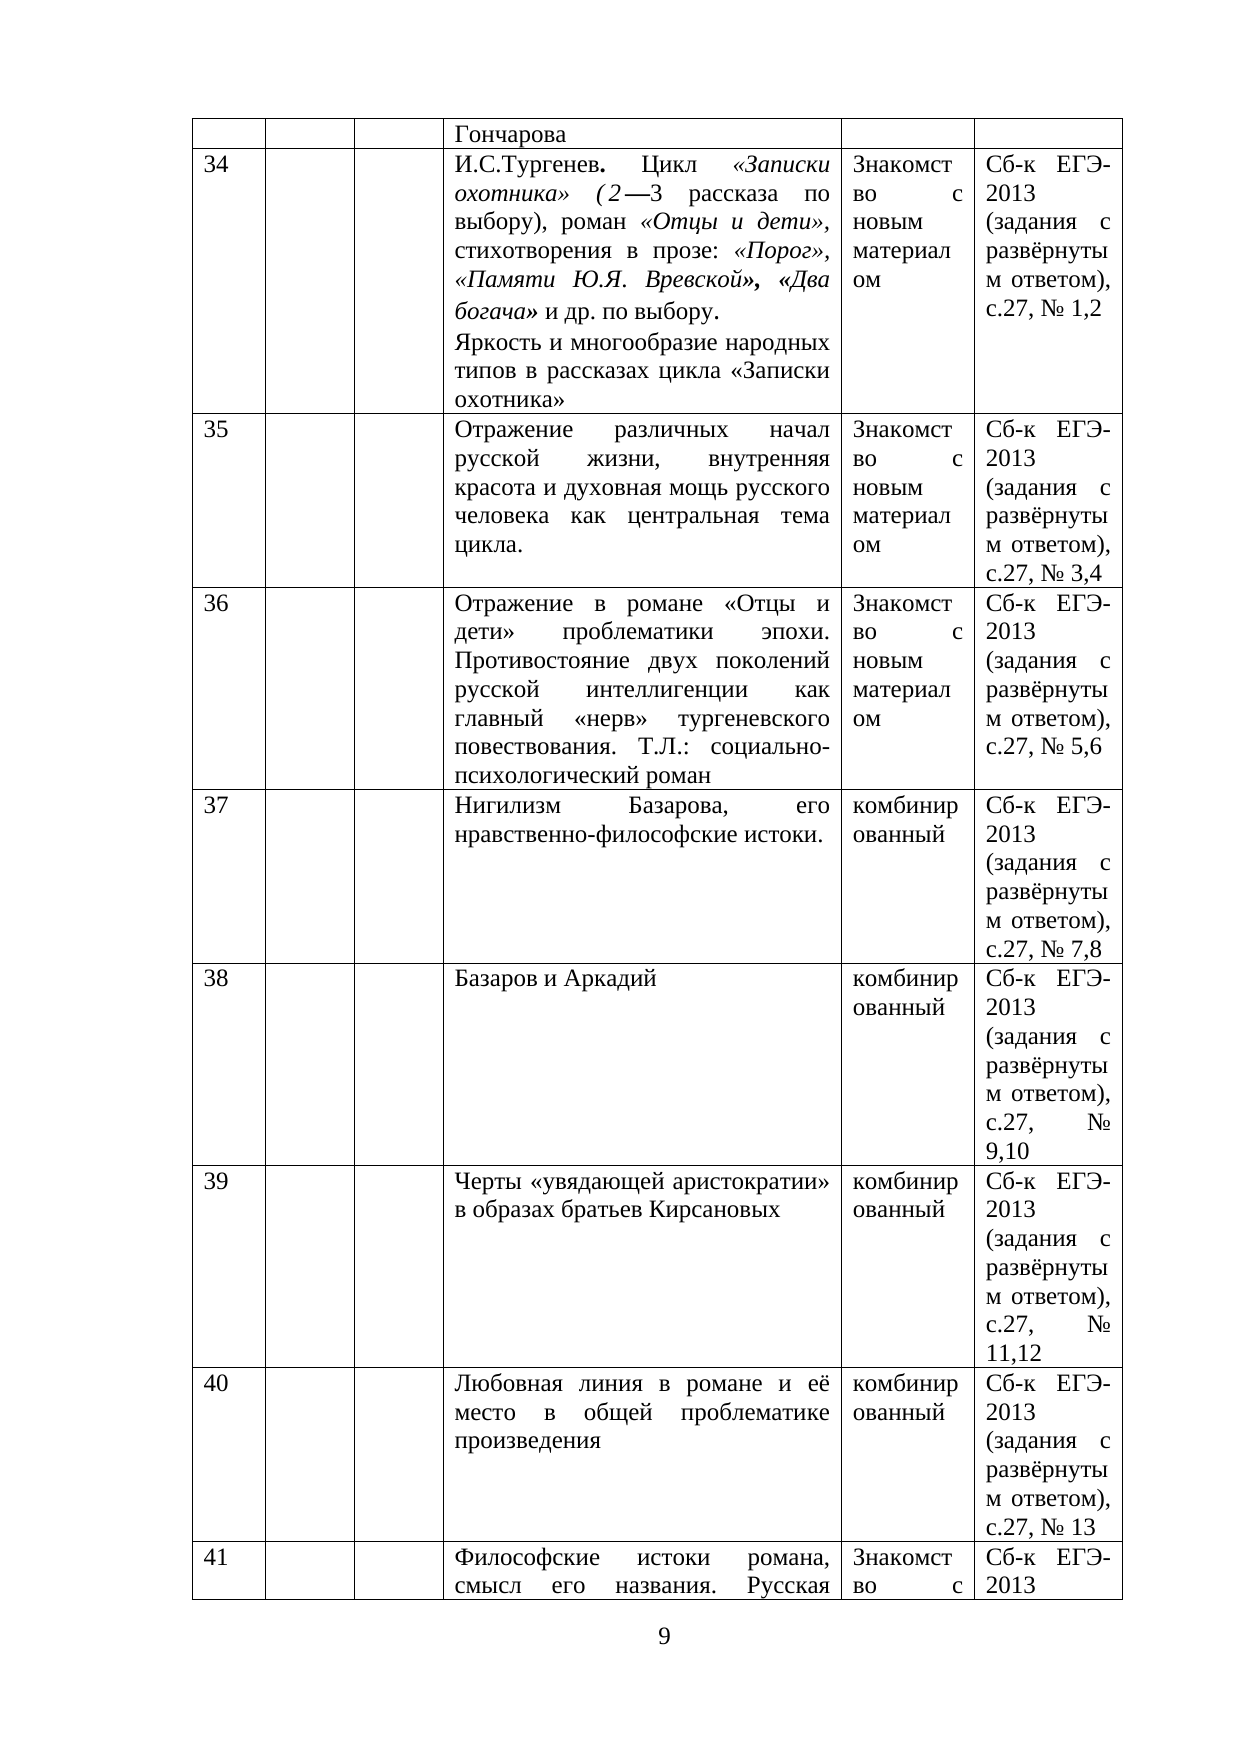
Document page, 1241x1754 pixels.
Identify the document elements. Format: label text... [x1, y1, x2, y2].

table_cell [355, 1542, 443, 1599]
table_cell [266, 790, 354, 962]
table_cell 35 [193, 414, 265, 587]
table_cell [266, 1368, 354, 1541]
table_cell [355, 588, 443, 789]
table_cell 41 [193, 1542, 265, 1599]
table_cell И.С.Тургенев. Цикл «Записки охотника» (2—3 рассказа по выбору), роман «Отцы и дети», стихотворения в прозе: «Порог», «Памяти Ю.Я. Вревской», «Два богача» и др. по выбору. Яркость и многообразие народных типов в рассказах цикла «Записки охотника» [444, 149, 841, 413]
table_cell [975, 119, 1122, 148]
table_cell 40 [193, 1368, 265, 1541]
table_cell [266, 149, 354, 413]
table_cell Отражение в романе «Отцы и дети» проблематики эпохи. Противостояние двух поколений русской интеллигенции как главный «нерв» тургеневского повествования. Т.Л.: социально-психологический роман [444, 588, 841, 789]
table_cell [266, 1166, 354, 1367]
table_cell Нигилизм Базарова, его нравственно-философские истоки. [444, 790, 841, 962]
table_cell [266, 964, 354, 1165]
table_cell 36 [193, 588, 265, 789]
table_cell комбинированный [842, 790, 974, 962]
table_cell [842, 119, 974, 148]
table_cell [266, 414, 354, 587]
table_cell Сб-к ЕГЭ-2013 (задания с развёрнутым ответом), с.27, № 5,6 [975, 588, 1122, 789]
table_cell Любовная линия в романе и её место в общей проблематике произведения [444, 1368, 841, 1541]
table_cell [444, 1542, 841, 1599]
table_cell комбинированный [842, 964, 974, 1165]
table_cell 34 [193, 149, 265, 413]
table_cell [842, 1542, 974, 1599]
table_cell Сб-к ЕГЭ-2013 (задания с развёрнутым ответом), с.27, № 9,10 [975, 964, 1122, 1165]
table_cell Сб-к ЕГЭ-2013 (задания с развёрнутым ответом), с.27, № 1,2 [975, 149, 1122, 413]
table_cell [266, 1542, 354, 1599]
table_cell [355, 1368, 443, 1541]
table_cell 33 [193, 119, 265, 148]
table_cell [355, 414, 443, 587]
table_cell 37 [193, 790, 265, 962]
table_cell Базаров и Аркадий [444, 964, 841, 1165]
table_cell Знакомство с новым материалом [842, 149, 974, 413]
table_cell Черты «увядающей аристократии» в образах братьев Кирсановых [444, 1166, 841, 1367]
table_cell [266, 588, 354, 789]
table_cell Сб-к ЕГЭ-2013 (задания с развёрнутым ответом), с.27, № 7,8 [975, 790, 1122, 962]
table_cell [444, 119, 841, 148]
table_cell [355, 149, 443, 413]
table_cell комбинированный [842, 1166, 974, 1367]
table_cell 38 [193, 964, 265, 1165]
table_cell [266, 119, 354, 148]
table_cell Знакомство с новым материалом [842, 414, 974, 587]
table_cell Отражение различных начал русской жизни, внутренняя красота и духовная мощь русского человека как центральная тема цикла. [444, 414, 841, 587]
table_cell [355, 1166, 443, 1367]
table_cell Знакомство с новым материалом [842, 588, 974, 789]
table_cell [355, 119, 443, 148]
table_cell [355, 790, 443, 962]
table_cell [975, 1542, 1122, 1599]
table_cell комбинированный [842, 1368, 974, 1541]
table_cell Сб-к ЕГЭ-2013 (задания с развёрнутым ответом), с.27, № 3,4 [975, 414, 1122, 587]
table_cell Сб-к ЕГЭ-2013 (задания с развёрнутым ответом), с.27, № 13 [975, 1368, 1122, 1541]
table_cell [355, 964, 443, 1165]
table_cell 39 [193, 1166, 265, 1367]
table_cell Сб-к ЕГЭ-2013 (задания с развёрнутым ответом), с.27, № 11,12 [975, 1166, 1122, 1367]
